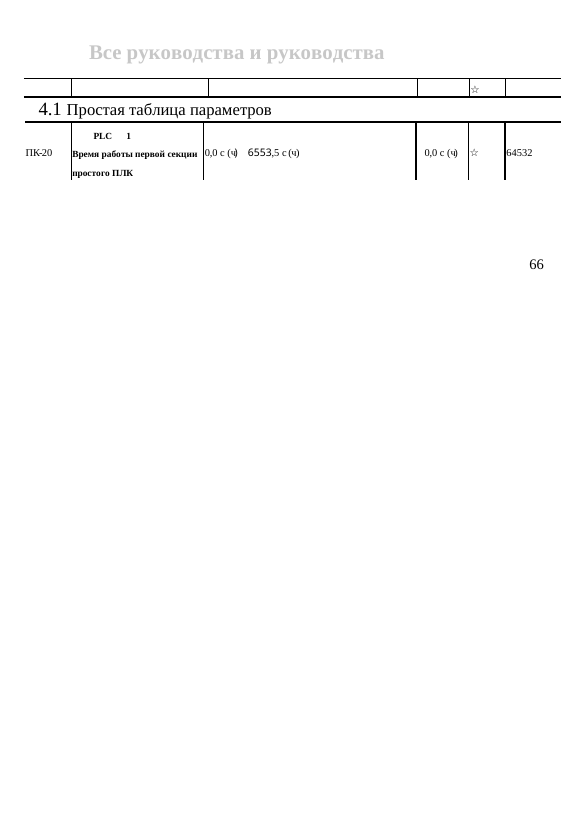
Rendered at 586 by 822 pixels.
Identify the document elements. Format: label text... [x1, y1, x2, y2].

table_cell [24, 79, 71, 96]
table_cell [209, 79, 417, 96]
text 4.1 Простая таблица параметров [38, 98, 556, 119]
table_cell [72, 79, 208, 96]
text 66 [2, 255, 543, 272]
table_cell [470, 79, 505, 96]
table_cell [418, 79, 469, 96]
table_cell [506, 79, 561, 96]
